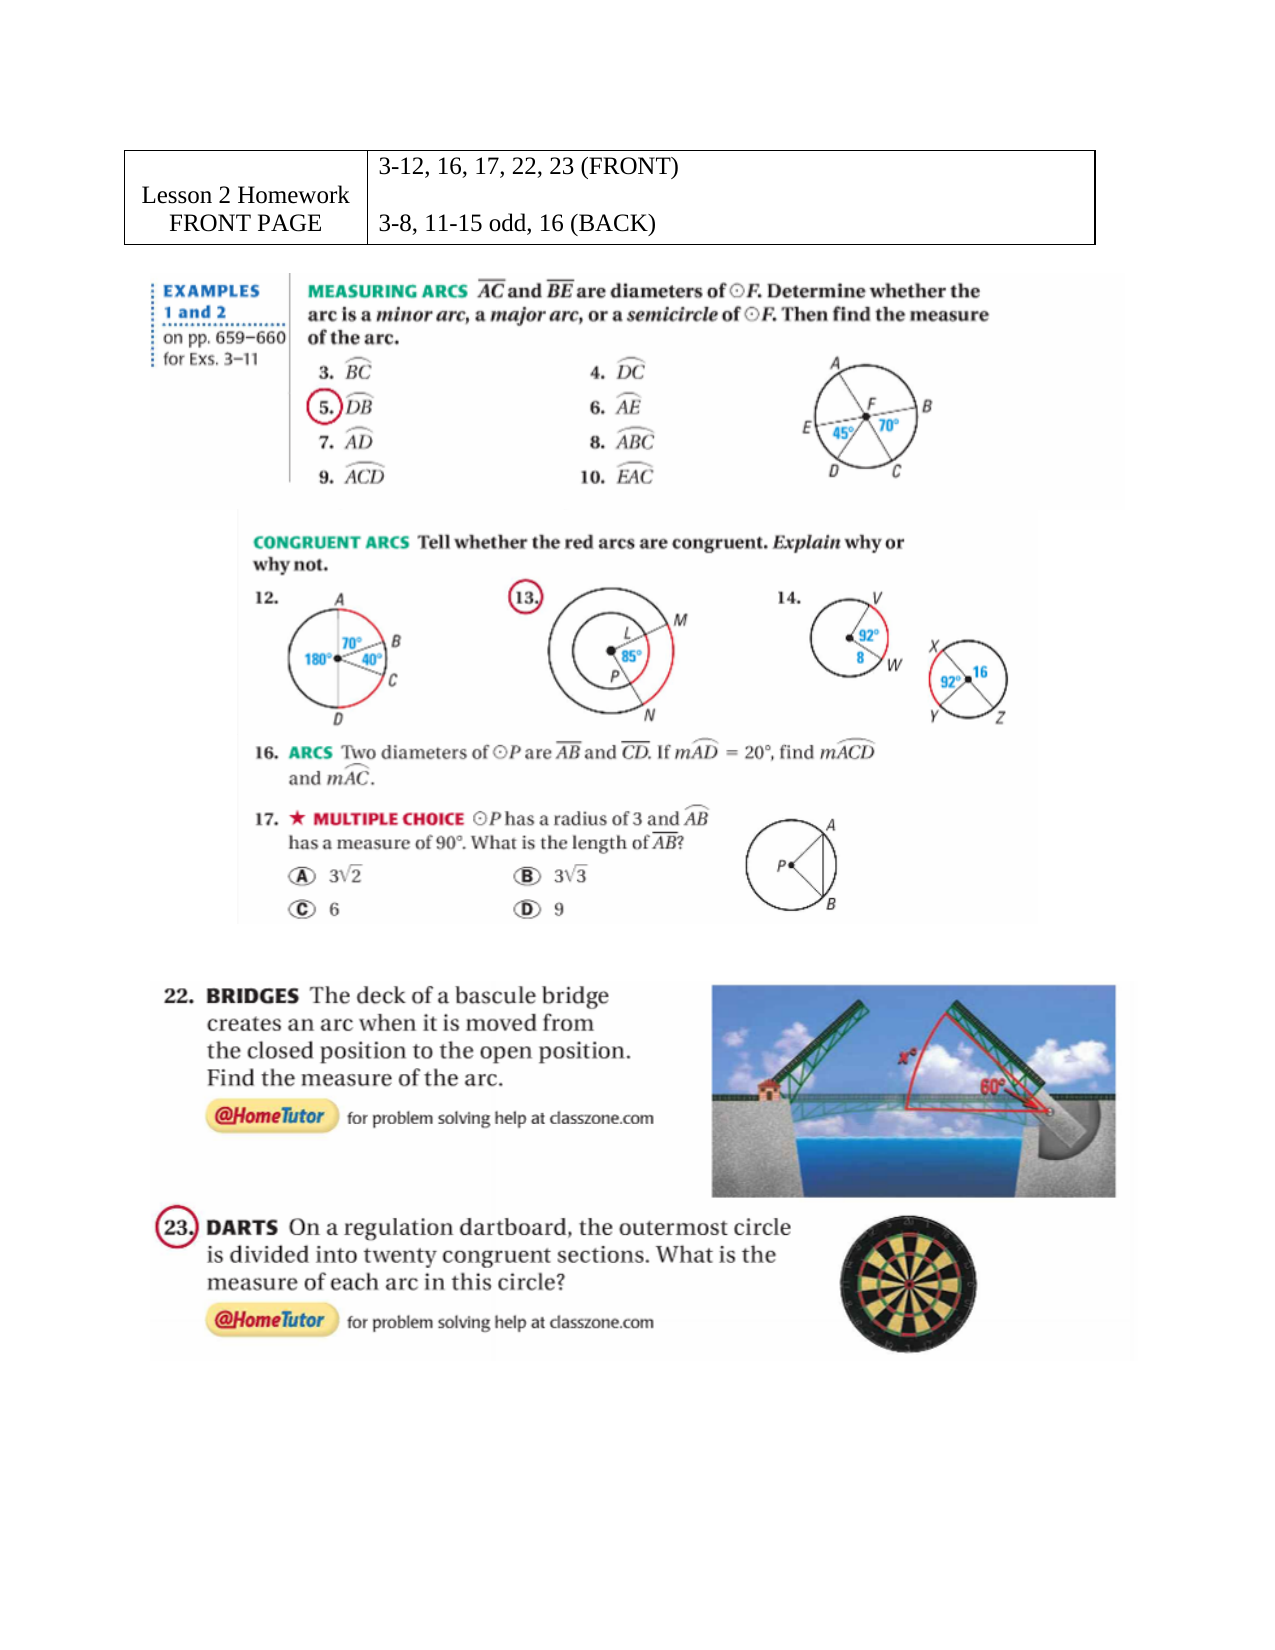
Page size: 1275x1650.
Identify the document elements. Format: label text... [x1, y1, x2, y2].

picture [150, 981, 1138, 1361]
picture [150, 273, 1125, 924]
table_header 3-12, 16, 17, 22, 23 (FRONT) 3-8, 11-15 odd, 16 (BACK) [368, 151, 1094, 244]
table_header Lesson 2 Homework FRONT PAGE [125, 151, 367, 244]
